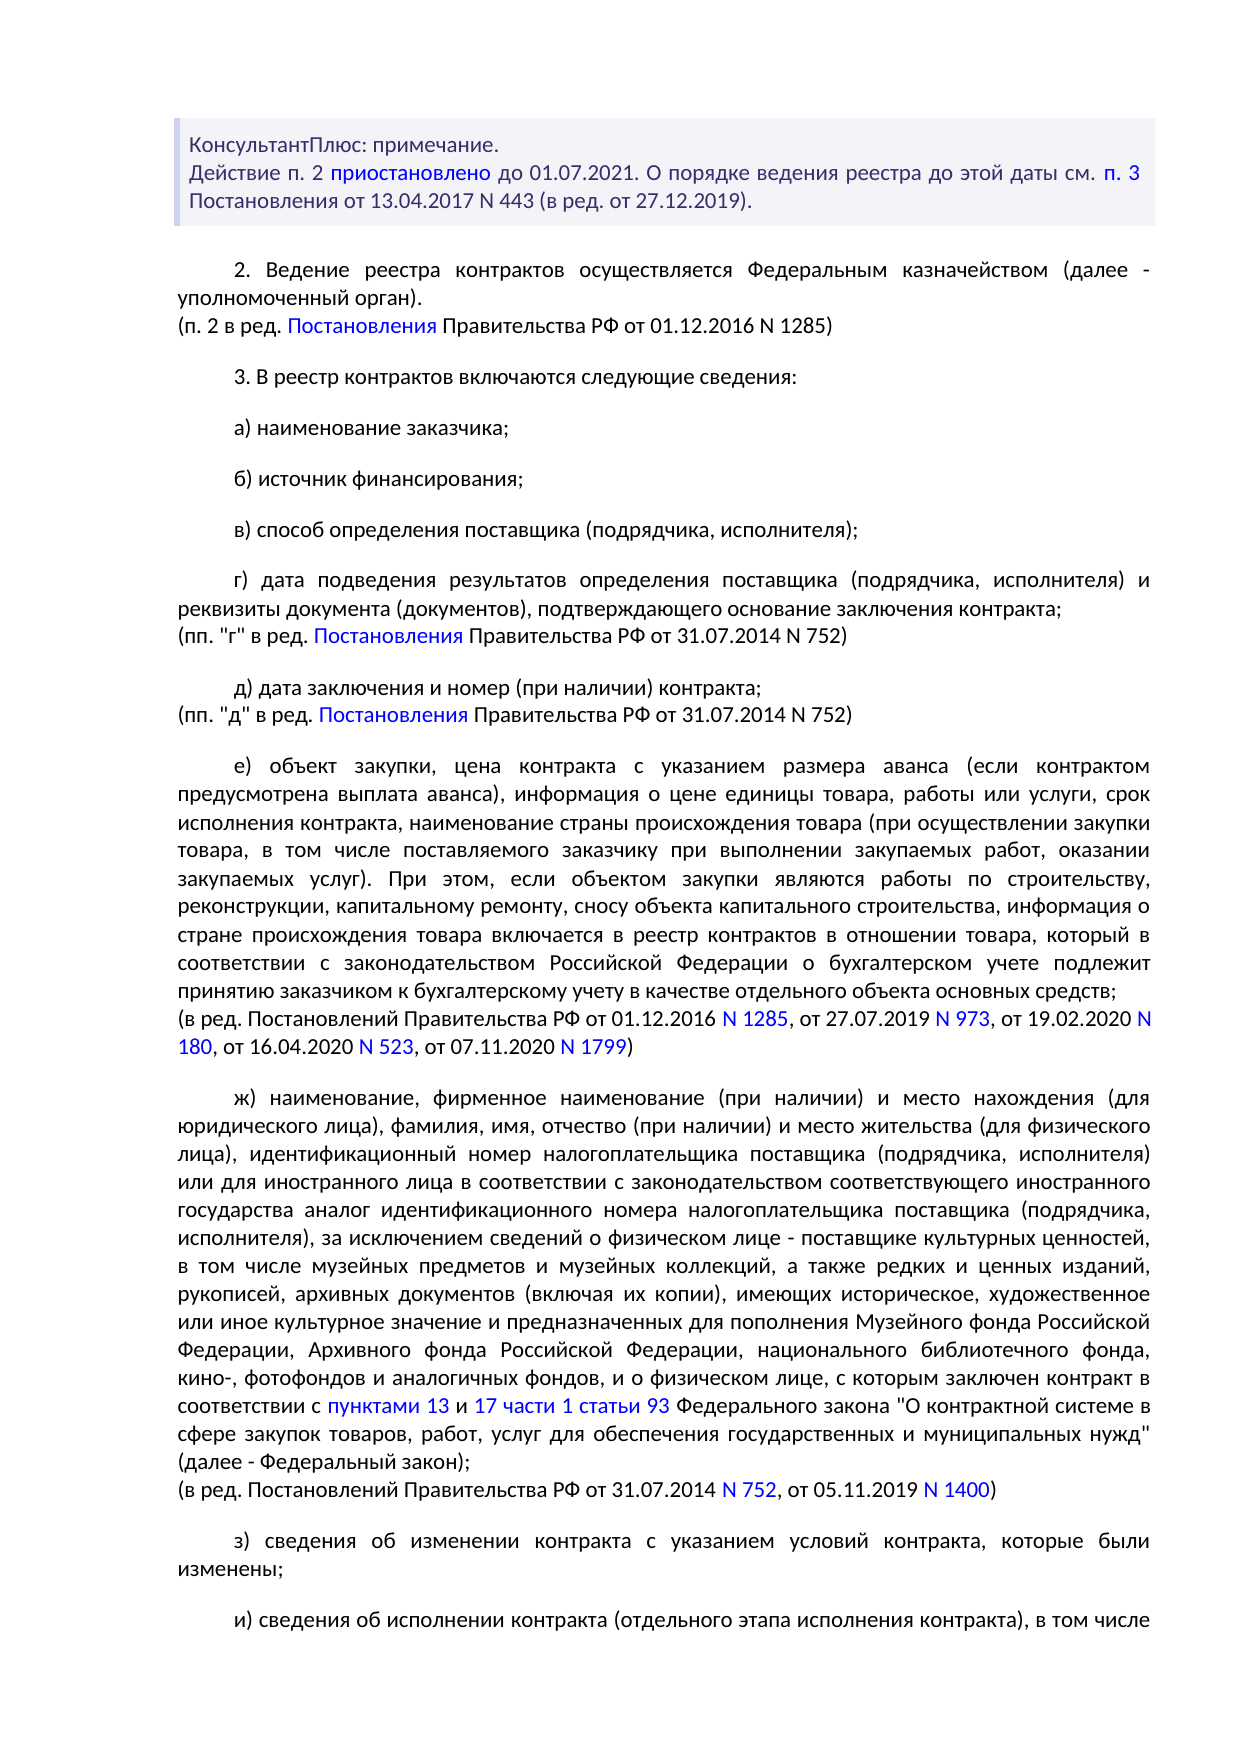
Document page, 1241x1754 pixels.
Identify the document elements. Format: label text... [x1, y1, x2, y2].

text (пп. "г" в ред. Постановления Правительства РФ от 31.07.2014 N 752) [177, 622, 1152, 650]
table_header КонсультантПлюс: примечание. Действие п. 2 приостановлено до 01.07.2021. О порядке ведения реестра до этой даты см. п. 3 Постановления от 13.04.2017 N 443 (в ред. от 27.12.2019). [180, 118, 1149, 226]
text (пп. "д" в ред. Постановления Правительства РФ от 31.07.2014 N 752) [177, 701, 1152, 729]
text 3. В реестр контрактов включаются следующие сведения: [177, 362, 1152, 390]
text (в ред. Постановлений Правительства РФ от 31.07.2014 N 752, от 05.11.2019 N 1400) [177, 1475, 1152, 1503]
text (в ред. Постановлений Правительства РФ от 01.12.2016 N 1285, от 27.07.2019 N 973, от 19.02.2020 N 180, от 16.04.2020 N 523, от 07.11.2020 N 1799) [177, 1004, 1152, 1060]
text е) объект закупки, цена контракта с указанием размера аванса (если контрактом предусмотрена выплата аванса), информация о цене единицы товара, работы или услуги, срок исполнения контракта, наименование страны происхождения товара (при осуществлении закупки товара, в том числе поставляемого заказчику при выполнении закупаемых работ, оказании закупаемых услуг). При этом, если объектом закупки являются работы по строительству, реконструкции, капитальному ремонту, сносу объекта капитального строительства, информация о стране происхождения товара включается в реестр контрактов в отношении товара, который в соответствии с законодательством Российской Федерации о бухгалтерском учете подлежит принятию заказчиком к бухгалтерскому учету в качестве отдельного объекта основных средств; [177, 752, 1152, 1004]
text з) сведения об изменении контракта с указанием условий контракта, которые были изменены; [177, 1526, 1152, 1582]
text 2. Ведение реестра контрактов осуществляется Федеральным казначейством (далее - уполномоченный орган). [177, 255, 1152, 311]
text ж) наименование, фирменное наименование (при наличии) и место нахождения (для юридического лица), фамилия, имя, отчество (при наличии) и место жительства (для физического лица), идентификационный номер налогоплательщика поставщика (подрядчика, исполнителя) или для иностранного лица в соответствии с законодательством соответствующего иностранного государства аналог идентификационного номера налогоплательщика поставщика (подрядчика, исполнителя), за исключением сведений о физическом лице - поставщике культурных ценностей, в том числе музейных предметов и музейных коллекций, а также редких и ценных изданий, рукописей, архивных документов (включая их копии), имеющих историческое, художественное или иное культурное значение и предназначенных для пополнения Музейного фонда Российской Федерации, Архивного фонда Российской Федерации, национального библиотечного фонда, кино-, фотофондов и аналогичных фондов, и о физическом лице, с которым заключен контракт в соответствии с пунктами 13 и 17 части 1 статьи 93 Федерального закона "О контрактной системе в сфере закупок товаров, работ, услуг для обеспечения государственных и муниципальных нужд" (далее - Федеральный закон); [177, 1083, 1152, 1475]
text г) дата подведения результатов определения поставщика (подрядчика, исполнителя) и реквизиты документа (документов), подтверждающего основание заключения контракта; [177, 566, 1152, 622]
text а) наименование заказчика; [177, 413, 1152, 441]
text в) способ определения поставщика (подрядчика, исполнителя); [177, 515, 1152, 543]
text д) дата заключения и номер (при наличии) контракта; [177, 673, 1152, 701]
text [177, 1605, 1152, 1633]
text (п. 2 в ред. Постановления Правительства РФ от 01.12.2016 N 1285) [177, 311, 1152, 339]
text б) источник финансирования; [177, 464, 1152, 492]
